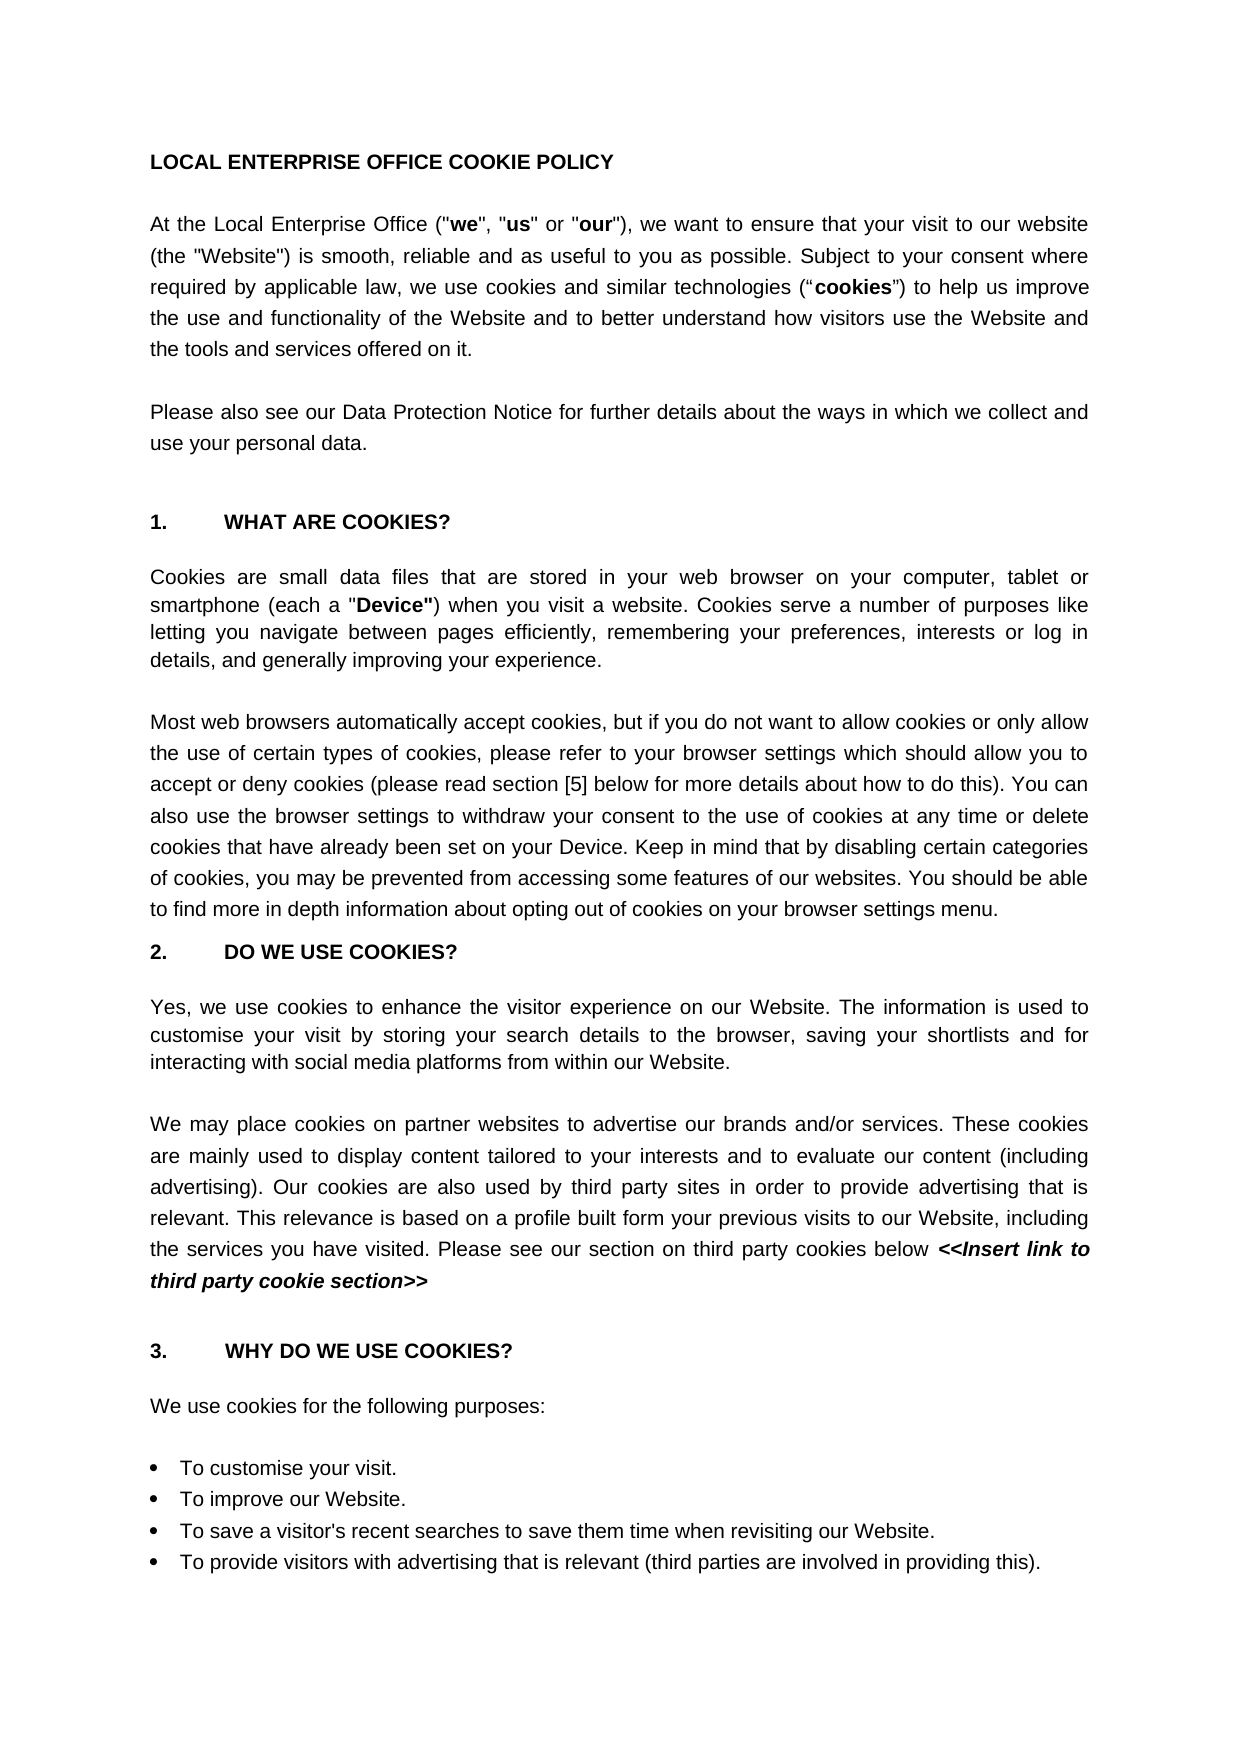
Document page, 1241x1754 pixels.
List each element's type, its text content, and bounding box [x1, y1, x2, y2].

text LOCAL ENTERPRISE OFFICE COOKIE POLICY [150, 150, 1090, 174]
list To provide visitors with advertising that is relevant (third parties are involved in providing this). [150, 1542, 1090, 1574]
text At the Local Enterprise Office ("we", "us" or "our"), we want to ensure that your visit to our website (the "Website") is smooth, reliable and as useful to you as possible. Subject to your consent where required by applicable law, we use cookies and similar technologies (“cookies”) to help us improve the use and functionality of the Website and to better understand how visitors use the Website and the tools and services offered on it. [150, 205, 1090, 361]
text Most web browsers automatically accept cookies, but if you do not want to allow cookies or only allow the use of certain types of cookies, please refer to your browser settings which should allow you to accept or deny cookies (please read section [5] below for more details about how to do this). You can also use the browser settings to withdraw your consent to the use of cookies at any time or delete cookies that have already been set on your Device. Keep in mind that by disabling certain categories of cookies, you may be prevented from accessing some features of our websites. You should be able to find more in depth information about opting out of cookies on your browser settings menu. [150, 702, 1090, 921]
text Cookies are small data files that are stored in your web browser on your computer, tablet or smartphone (each a "Device") when you visit a website. Cookies serve a number of purposes like letting you navigate between pages efficiently, remembering your preferences, interests or log in details, and generally improving your experience. [150, 565, 1090, 671]
text We use cookies for the following purposes: [150, 1394, 1090, 1418]
list DO WE USE COOKIES? [150, 940, 1090, 964]
list To save a visitor's recent searches to save them time when revisiting our Website. [150, 1511, 1090, 1542]
text We may place cookies on partner websites to advertise our brands and/or services. These cookies are mainly used to display content tailored to your interests and to evaluate our content (including advertising). Our cookies are also used by third party sites in order to provide advertising that is relevant. This relevance is based on a profile built form your previous visits to our Website, including the services you have visited. Please see our section on third party cookies below <<Insert link to third party cookie section>> [150, 1105, 1090, 1292]
text 3. WHY DO WE USE COOKIES? [150, 1339, 1090, 1363]
list To customise your visit. [150, 1449, 1090, 1480]
text Please also see our Data Protection Notice for further details about the ways in which we collect and use your personal data. [150, 392, 1090, 455]
list WHAT ARE COOKIES? [150, 510, 1090, 534]
text Yes, we use cookies to enhance the visitor experience on our Website. The information is used to customise your visit by storing your search details to the browser, saving your shortlists and for interacting with social media platforms from within our Website. [150, 995, 1090, 1074]
list To improve our Website. [150, 1480, 1090, 1511]
